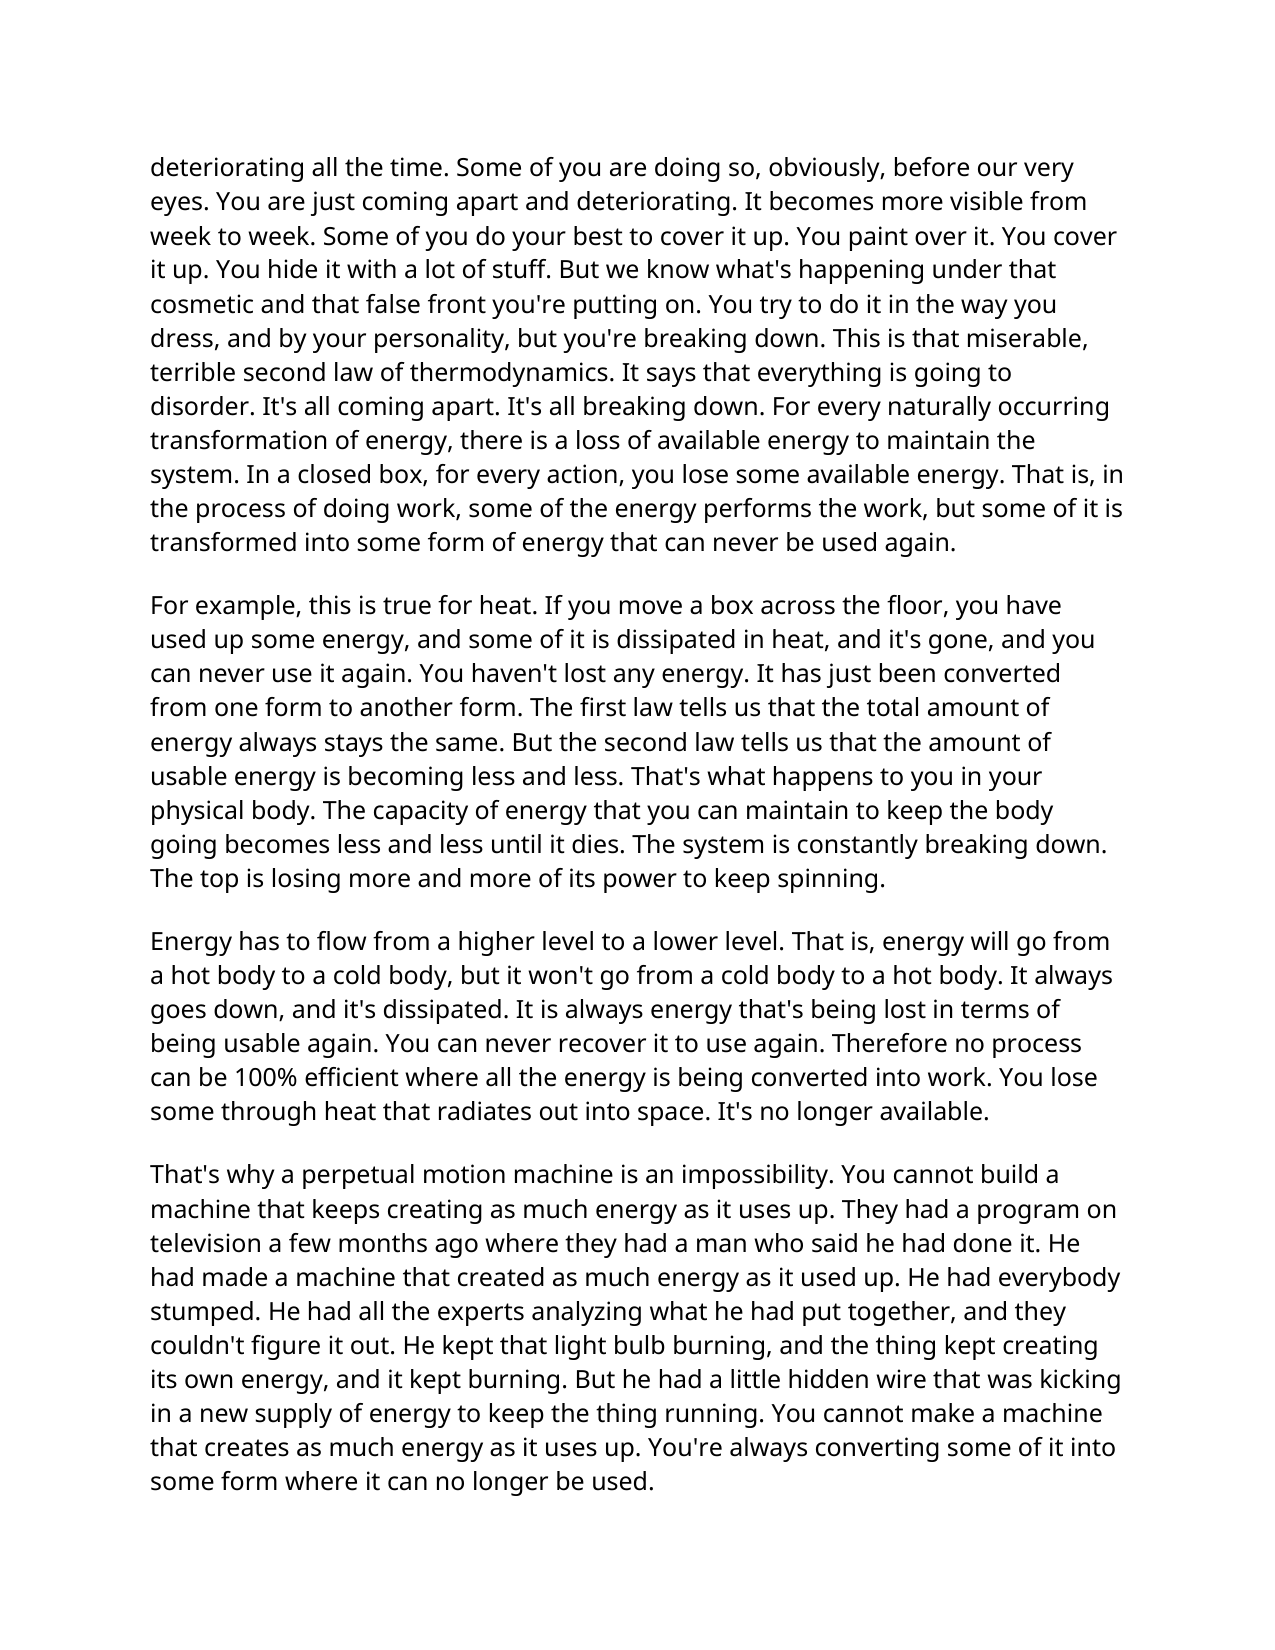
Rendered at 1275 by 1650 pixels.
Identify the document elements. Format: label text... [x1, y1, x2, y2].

text That's why a perpetual motion machine is an impossibility. You cannot build a machine that keeps creating as much energy as it uses up. They had a program on television a few months ago where they had a man who said he had done it. He had made a machine that created as much energy as it used up. He had everybody stumped. He had all the experts analyzing what he had put together, and they couldn't figure it out. He kept that light bulb burning, and the thing kept creating its own energy, and it kept burning. But he had a little hidden wire that was kicking in a new supply of energy to keep the thing running. You cannot make a machine that creates as much energy as it uses up. You're always converting some of it into some form where it can no longer be used. [150, 1157, 1125, 1498]
text Energy has to flow from a higher level to a lower level. That is, energy will go from a hot body to a cold body, but it won't go from a cold body to a hot body. It always goes down, and it's dissipated. It is always energy that's being lost in terms of being usable again. You can never recover it to use again. Therefore no process can be 100% efficient where all the energy is being converted into work. You lose some through heat that radiates out into space. It's no longer available. [150, 924, 1125, 1128]
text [150, 150, 1125, 559]
text For example, this is true for heat. If you move a box across the floor, you have used up some energy, and some of it is dissipated in heat, and it's gone, and you can never use it again. You haven't lost any energy. It has just been converted from one form to another form. The first law tells us that the total amount of energy always stays the same. But the second law tells us that the amount of usable energy is becoming less and less. That's what happens to you in your physical body. The capacity of energy that you can maintain to keep the body going becomes less and less until it dies. The system is constantly breaking down. The top is losing more and more of its power to keep spinning. [150, 588, 1125, 894]
